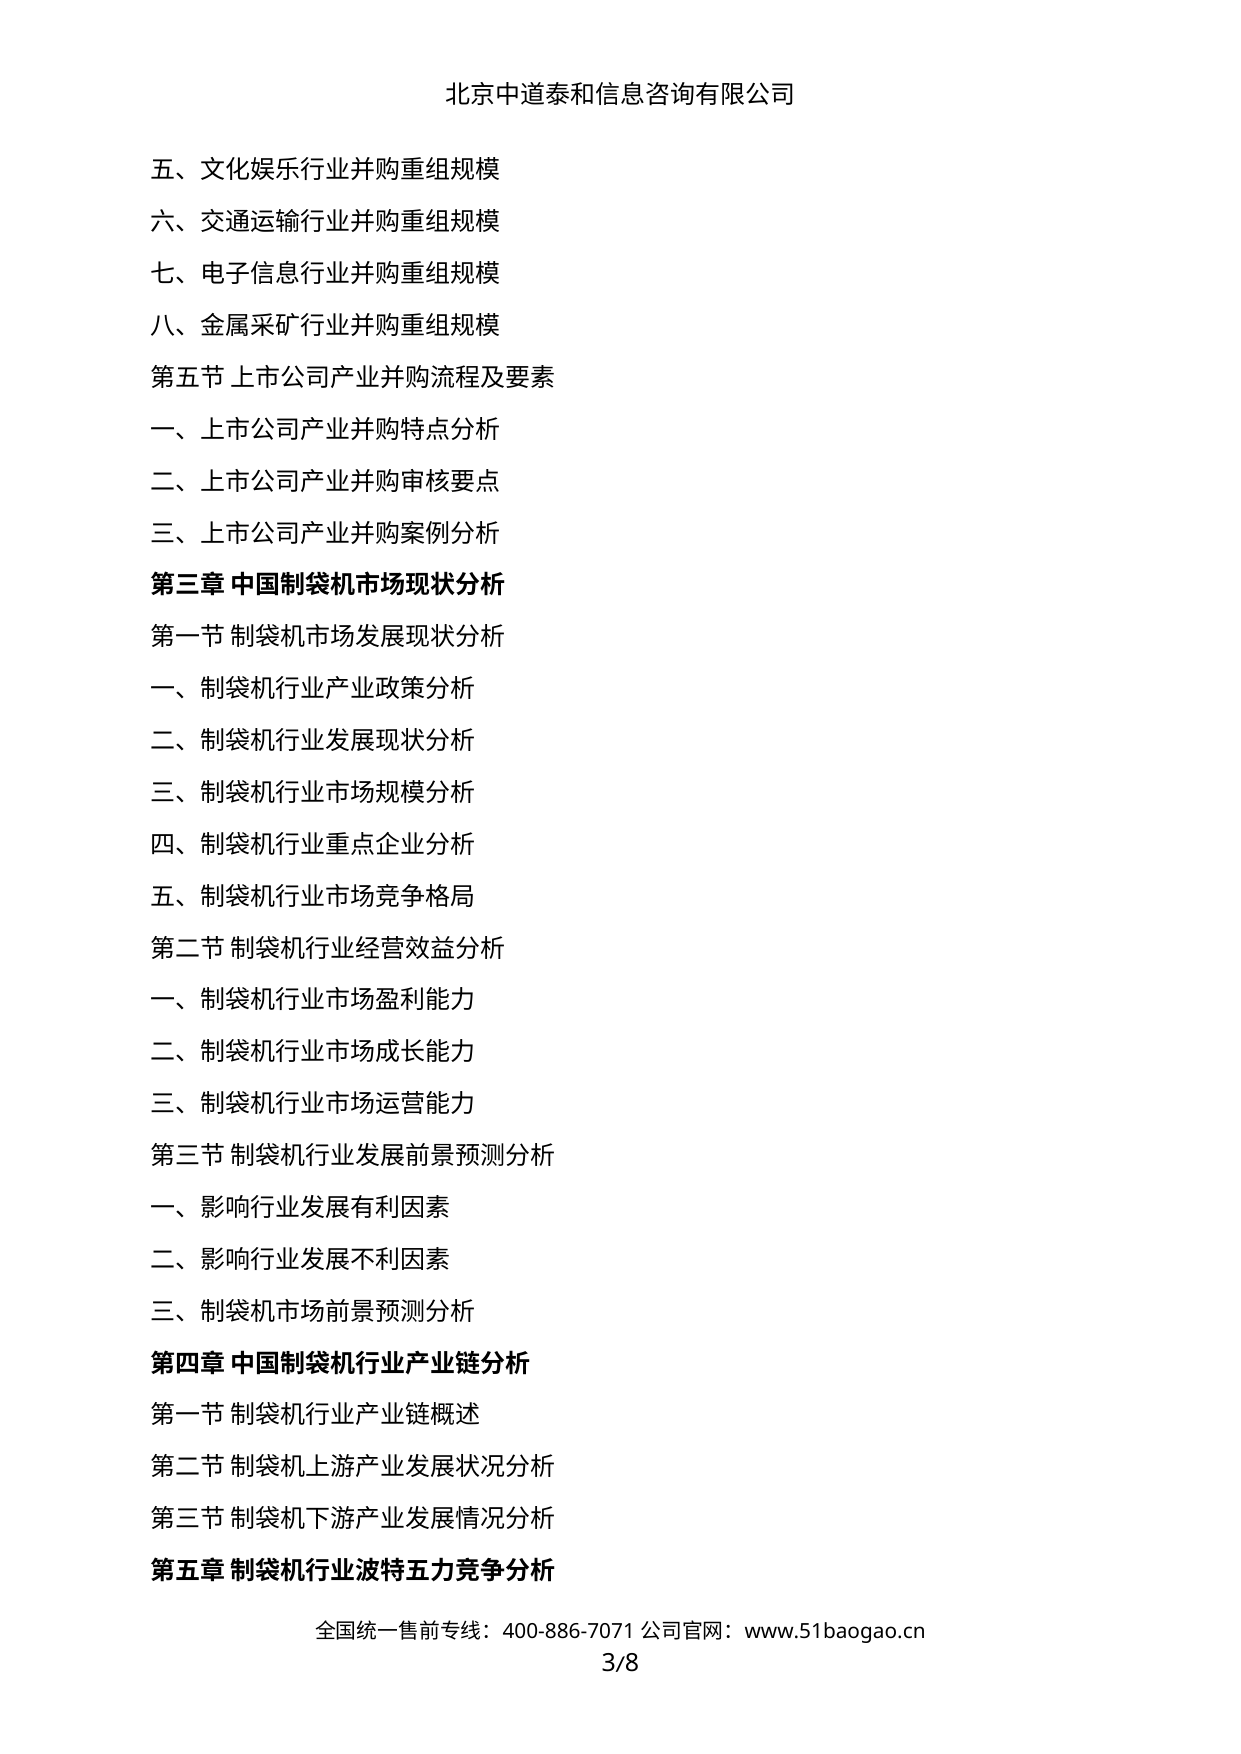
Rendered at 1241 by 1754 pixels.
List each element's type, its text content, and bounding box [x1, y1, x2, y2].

text 六、交通运输行业并购重组规模 [150, 202, 1090, 238]
text 八、金属采矿行业并购重组规模 [150, 306, 1090, 342]
text 四、制袋机行业重点企业分析 [150, 824, 1090, 861]
text 七、电子信息行业并购重组规模 [150, 254, 1090, 290]
text 二、制袋机行业市场成长能力 [150, 1032, 1090, 1068]
text 第三章 中国制袋机市场现状分析 [150, 565, 1090, 601]
text 二、上市公司产业并购审核要点 [150, 461, 1090, 497]
text 第五章 制袋机行业波特五力竞争分析 [150, 1551, 1090, 1587]
text 五、制袋机行业市场竞争格局 [150, 876, 1090, 912]
text 第二节 制袋机行业经营效益分析 [150, 928, 1090, 964]
text 一、制袋机行业产业政策分析 [150, 669, 1090, 705]
text 第四章 中国制袋机行业产业链分析 [150, 1343, 1090, 1379]
text 二、制袋机行业发展现状分析 [150, 721, 1090, 757]
text 三、制袋机市场前景预测分析 [150, 1291, 1090, 1327]
text 第一节 制袋机行业产业链概述 [150, 1395, 1090, 1431]
text 五、文化娱乐行业并购重组规模 [150, 150, 1090, 186]
text 一、影响行业发展有利因素 [150, 1187, 1090, 1224]
text 三、制袋机行业市场规模分析 [150, 772, 1090, 809]
text 第二节 制袋机上游产业发展状况分析 [150, 1447, 1090, 1483]
text 第一节 制袋机市场发展现状分析 [150, 617, 1090, 653]
text 第五节 上市公司产业并购流程及要素 [150, 357, 1090, 394]
text 一、制袋机行业市场盈利能力 [150, 980, 1090, 1016]
text 第三节 制袋机行业发展前景预测分析 [150, 1136, 1090, 1172]
text 第三节 制袋机下游产业发展情况分析 [150, 1499, 1090, 1535]
text 三、上市公司产业并购案例分析 [150, 513, 1090, 549]
text 二、影响行业发展不利因素 [150, 1239, 1090, 1276]
text 一、上市公司产业并购特点分析 [150, 409, 1090, 446]
text 三、制袋机行业市场运营能力 [150, 1084, 1090, 1120]
